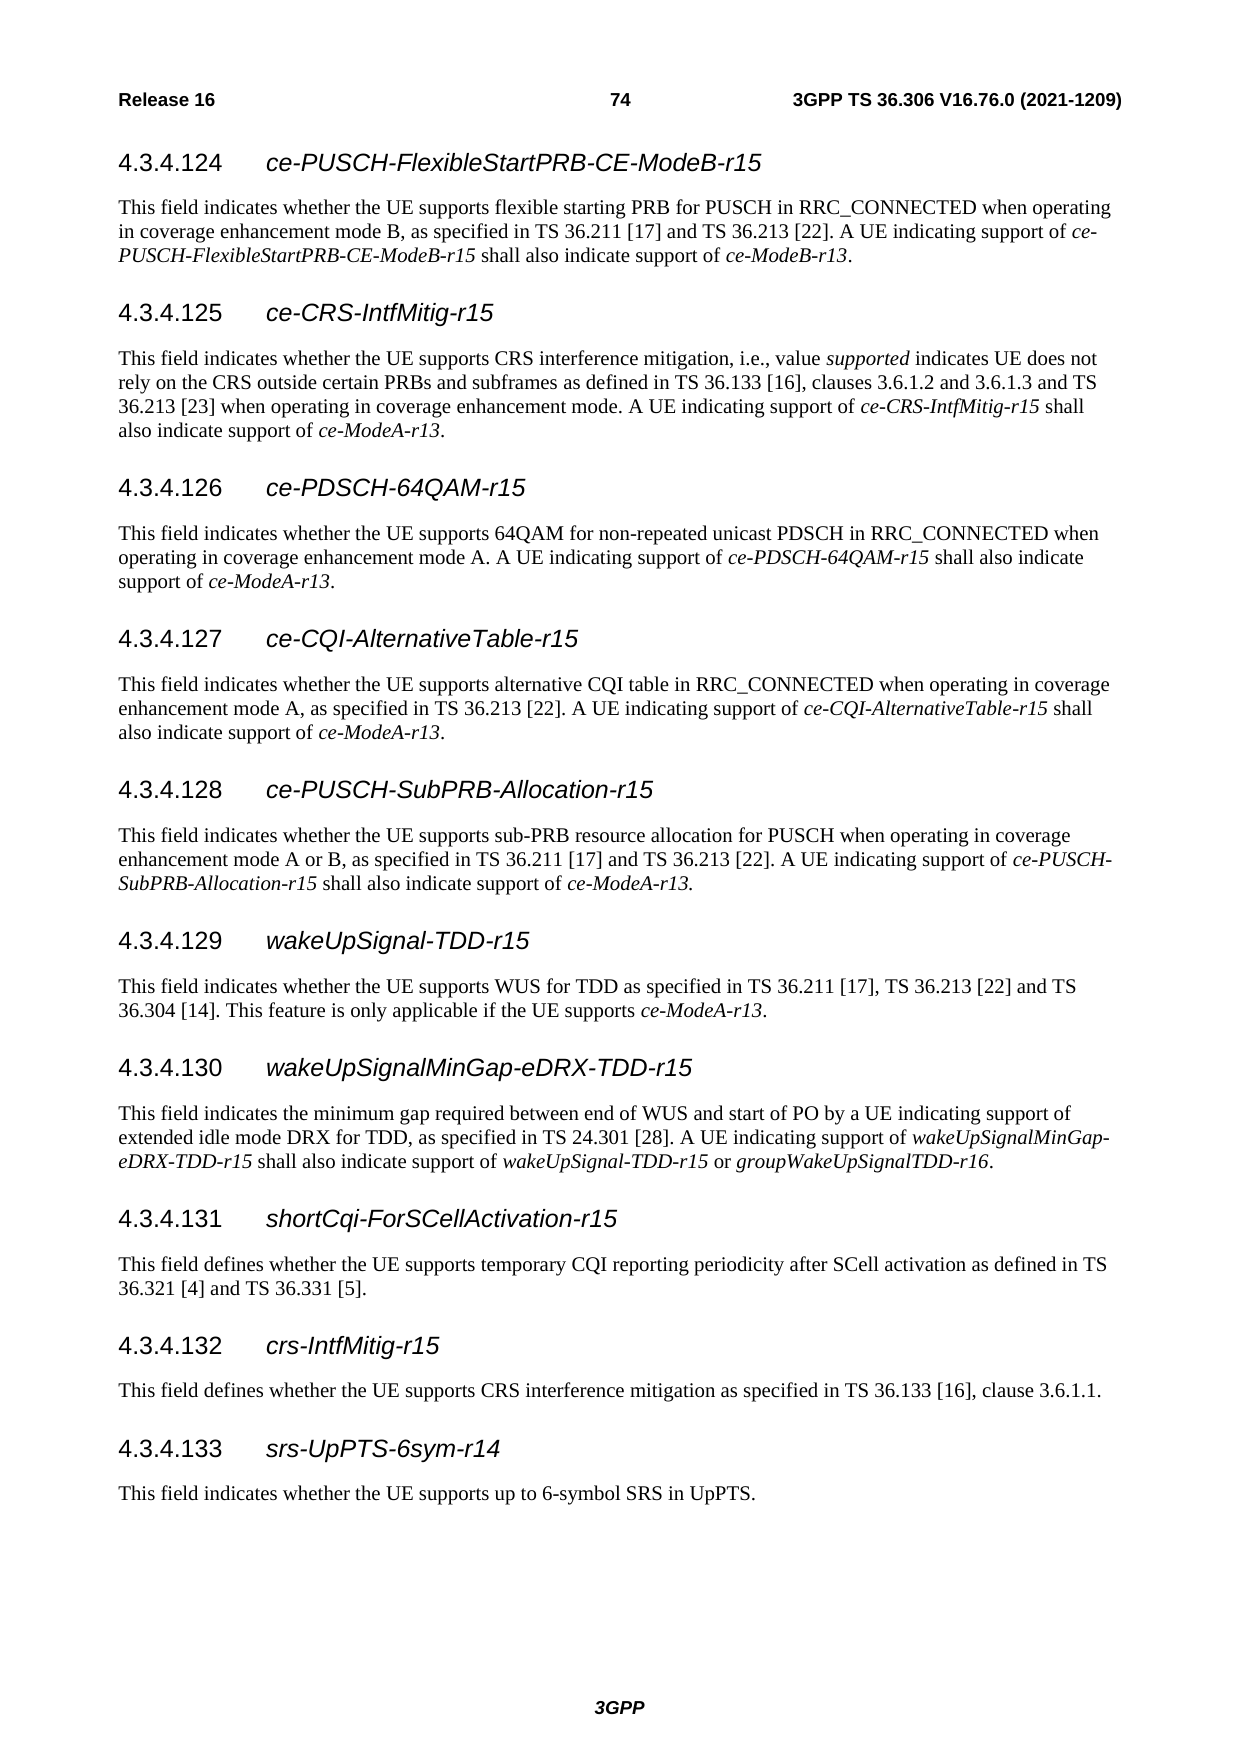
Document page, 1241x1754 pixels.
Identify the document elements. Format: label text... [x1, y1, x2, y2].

text This field indicates whether the UE supports WUS for TDD as specified in TS 36.211 [17], TS 36.213 [22] and TS 36.304 [14]. This feature is only applicable if the UE supports ce-ModeA-r13. [118, 974, 1122, 1022]
text This field defines whether the UE supports CRS interference mitigation as specified in TS 36.133 [16], clause 3.6.1.1. [118, 1378, 1122, 1402]
text This field indicates whether the UE supports 64QAM for non-repeated unicast PDSCH in RRC_CONNECTED when operating in coverage enhancement mode A. A UE indicating support of ce-PDSCH-64QAM-r15 shall also indicate support of ce-ModeA-r13. [118, 521, 1122, 593]
subtitle 4.3.4.124 ce-PUSCH-FlexibleStartPRB-CE-ModeB-r15 [118, 147, 1122, 176]
text This field indicates the minimum gap required between end of WUS and start of PO by a UE indicating support of extended idle mode DRX for TDD, as specified in TS 24.301 [28]. A UE indicating support of wakeUpSignalMinGap-eDRX-TDD-r15 shall also indicate support of wakeUpSignal-TDD-r15 or groupWakeUpSignalTDD-r16. [118, 1101, 1122, 1173]
text This field indicates whether the UE supports CRS interference mitigation, i.e., value supported indicates UE does not rely on the CRS outside certain PRBs and subframes as defined in TS 36.133 [16], clauses 3.6.1.2 and 3.6.1.3 and TS 36.213 [23] when operating in coverage enhancement mode. A UE indicating support of ce-CRS-IntfMitig-r15 shall also indicate support of ce-ModeA-r13. [118, 346, 1122, 442]
subtitle 4.3.4.126 ce-PDSCH-64QAM-r15 [118, 473, 1122, 502]
subtitle 4.3.4.128 ce-PUSCH-SubPRB-Allocation-r15 [118, 775, 1122, 804]
text This field defines whether the UE supports temporary CQI reporting periodicity after SCell activation as defined in TS 36.321 [4] and TS 36.331 [5]. [118, 1252, 1122, 1300]
text This field indicates whether the UE supports sub-PRB resource allocation for PUSCH when operating in coverage enhancement mode A or B, as specified in TS 36.211 [17] and TS 36.213 [22]. A UE indicating support of ce-PUSCH-SubPRB-Allocation-r15 shall also indicate support of ce-ModeA-r13. [118, 823, 1122, 895]
text This field indicates whether the UE supports alternative CQI table in RRC_CONNECTED when operating in coverage enhancement mode A, as specified in TS 36.213 [22]. A UE indicating support of ce-CQI-AlternativeTable-r15 shall also indicate support of ce-ModeA-r13. [118, 672, 1122, 744]
subtitle 4.3.4.132 crs-IntfMitig-r15 [118, 1331, 1122, 1360]
subtitle 4.3.4.131 shortCqi-ForSCellActivation-r15 [118, 1204, 1122, 1233]
text This field indicates whether the UE supports flexible starting PRB for PUSCH in RRC_CONNECTED when operating in coverage enhancement mode B, as specified in TS 36.211 [17] and TS 36.213 [22]. A UE indicating support of ce-PUSCH-FlexibleStartPRB-CE-ModeB-r15 shall also indicate support of ce-ModeB-r13. [118, 195, 1122, 267]
subtitle 4.3.4.129 wakeUpSignal-TDD-r15 [118, 926, 1122, 955]
subtitle 4.3.4.125 ce-CRS-IntfMitig-r15 [118, 298, 1122, 327]
subtitle 4.3.4.133 srs-UpPTS-6sym-r14 [118, 1434, 1122, 1462]
text This field indicates whether the UE supports up to 6-symbol SRS in UpPTS. [118, 1481, 1122, 1505]
subtitle 4.3.4.130 wakeUpSignalMinGap-eDRX-TDD-r15 [118, 1053, 1122, 1082]
subtitle 4.3.4.127 ce-CQI-AlternativeTable-r15 [118, 624, 1122, 653]
